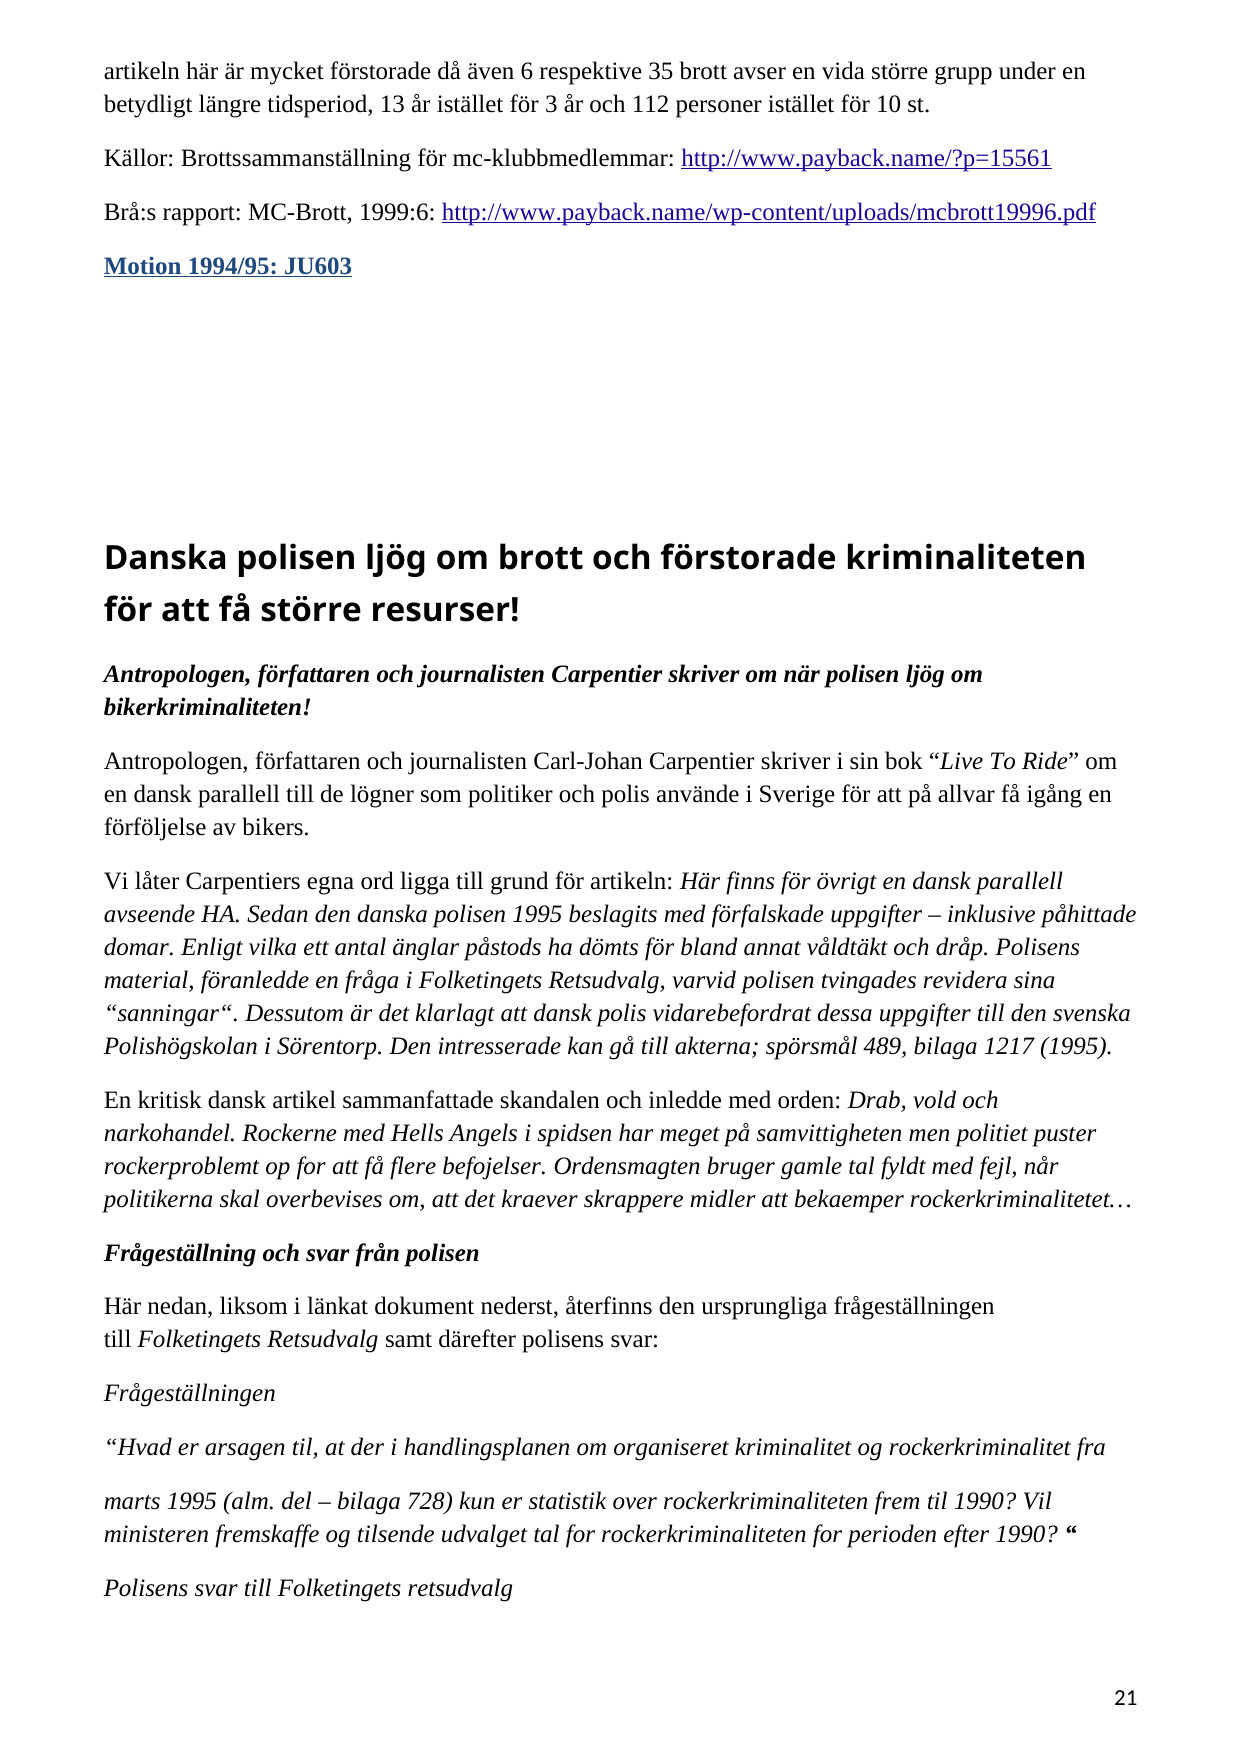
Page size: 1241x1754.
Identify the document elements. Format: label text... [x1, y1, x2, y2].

text Källor: Brottssammanställning för mc-klubbmedlemmar: http://www.payback.name/?p=15561 [103, 143, 1137, 172]
text Frågeställningen [103, 1378, 1137, 1407]
text En kritisk dansk artikel sammanfattade skandalen och inledde med orden: Drab, vold och narkohandel. Rockerne med Hells Angels i spidsen har meget på samvittigheten men politiet puster rockerproblemt op for att få flere befojelser. Ordensmagten bruger gamle tal fyldt med fejl, når politikerna skal overbevises om, att det kraever skrappere midler att bekaemper rockerkriminalitetet… [103, 1085, 1137, 1212]
text Antropologen, författaren och journalisten Carl-Johan Carpentier skriver i sin bok “Live To Ride” om en dansk parallell till de lögner som politiker och polis använde i Sverige för att på allvar få igång en förföljelse av bikers. [103, 746, 1137, 841]
text Frågeställning och svar från polisen [103, 1238, 1137, 1266]
text Här nedan, liksom i länkat dokument nederst, återfinns den ursprungliga frågeställningen till Folketingets Retsudvalg samt därefter polisens svar: [103, 1291, 1137, 1353]
text Vi låter Carpentiers egna ord ligga till grund för artikeln: Här finns för övrigt en dansk parallell avseende HA. Sedan den danska polisen 1995 beslagits med förfalskade uppgifter – inklusive påhittade domar. Enligt vilka ett antal änglar påstods ha dömts för bland annat våldtäkt och dråp. Polisens material, föranledde en fråga i Folketingets Retsudvalg, varvid polisen tvingades revidera sina “sanningar“. Dessutom är det klarlagt att dansk polis vidarebefordrat dessa uppgifter till den svenska Polishögskolan i Sörentorp. Den intresserade kan gå till akterna; spörsmål 489, bilaga 1217 (1995). [103, 866, 1137, 1059]
text “Hvad er arsagen til, at der i handlingsplanen om organiseret kriminalitet og rockerkriminalitet fra [103, 1432, 1137, 1461]
text Antropologen, författaren och journalisten Carpentier skriver om när polisen ljög om bikerkriminaliteten! [103, 659, 1137, 721]
text Polisens svar till Folketingets retsudvalg [103, 1573, 1137, 1602]
text Danska polisen ljög om brott och förstorade kriminaliteten för att få större resurser! [103, 444, 1137, 631]
text Brå:s rapport: MC-Brott, 1999:6: http://www.payback.name/wp-content/uploads/mcbrott19996.pdf [103, 197, 1137, 226]
text marts 1995 (alm. del – bilaga 728) kun er statistik over rockerkriminaliteten frem til 1990? Vil ministeren fremskaffe og tilsende udvalget tal for rockerkriminaliteten for perioden efter 1990? “ [103, 1486, 1137, 1548]
text Motion 1994/95: JU603 [103, 251, 1137, 279]
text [103, 56, 1137, 118]
